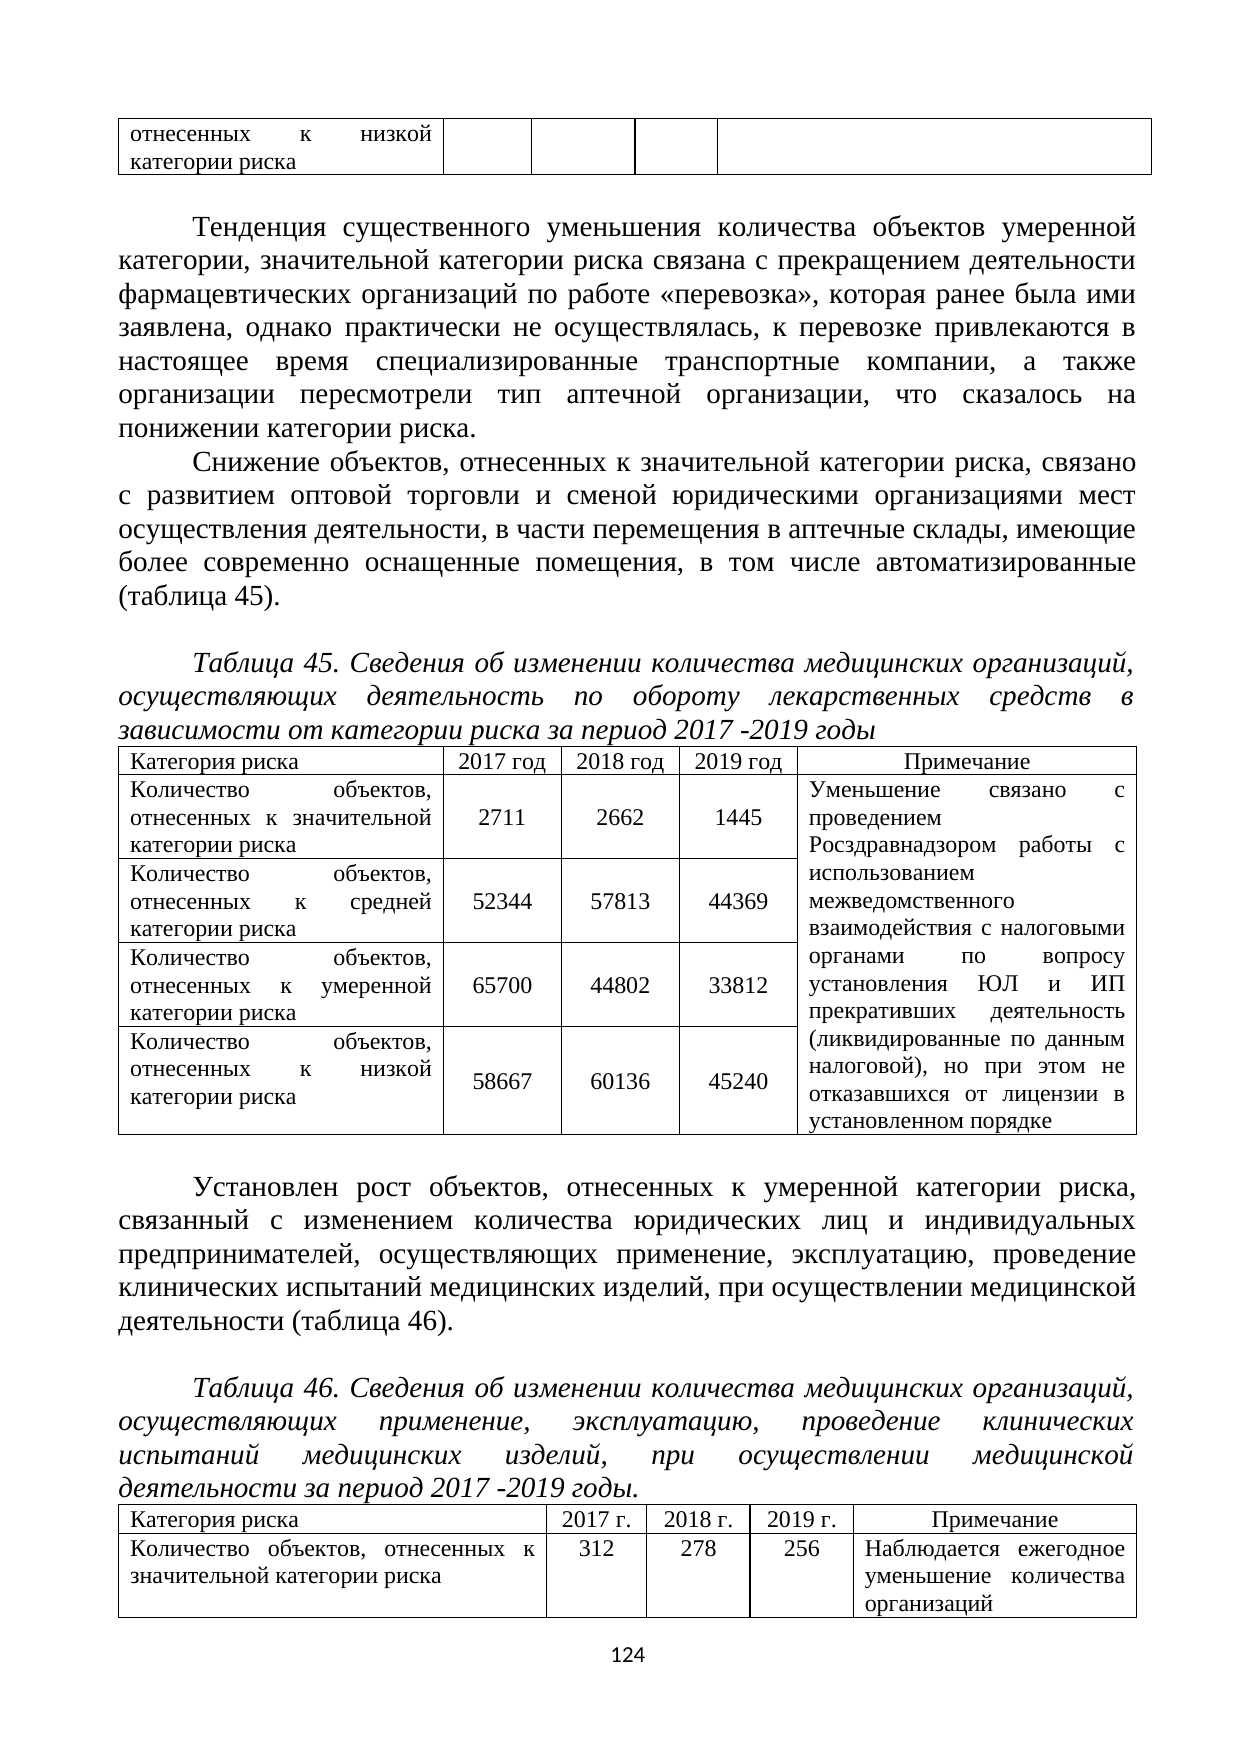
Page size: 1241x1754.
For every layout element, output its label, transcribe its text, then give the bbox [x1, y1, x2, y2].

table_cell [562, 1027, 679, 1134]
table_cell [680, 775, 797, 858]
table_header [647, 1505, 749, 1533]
text Таблица 45. Сведения об изменении количества медицинских организаций, осуществляющих деятельность по обороту лекарственных средств в зависимости от категории риска за период 2017 -2019 годы [118, 645, 1137, 746]
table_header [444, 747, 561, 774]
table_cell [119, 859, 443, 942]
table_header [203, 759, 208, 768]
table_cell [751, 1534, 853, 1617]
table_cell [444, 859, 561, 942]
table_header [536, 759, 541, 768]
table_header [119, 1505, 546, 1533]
text Тенденция существенного уменьшения количества объектов умеренной категории, значительной категории риска связана с прекращением деятельности фармацевтических организаций по работе «перевозка», которая ранее была ими заявлена, однако практически не осуществлялась, к перевозке привлекаются в настоящее время специализированные транспортные компании, а также организации пересмотрели тип аптечной организации, что сказалось на понижении категории риска. [118, 209, 1137, 444]
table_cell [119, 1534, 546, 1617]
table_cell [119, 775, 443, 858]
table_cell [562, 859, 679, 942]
text Установлен рост объектов, отнесенных к умеренной категории риска, связанный с изменением количества юридических лиц и индивидуальных предпринимателей, осуществляющих применение, эксплуатацию, проведение клинических испытаний медицинских изделий, при осуществлении медицинской деятельности (таблица 46). [118, 1169, 1137, 1336]
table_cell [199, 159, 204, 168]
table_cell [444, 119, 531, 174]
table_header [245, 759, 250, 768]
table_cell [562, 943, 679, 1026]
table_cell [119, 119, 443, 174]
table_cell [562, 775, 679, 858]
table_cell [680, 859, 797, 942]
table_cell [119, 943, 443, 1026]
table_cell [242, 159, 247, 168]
text Снижение объектов, отнесенных к значительной категории риска, связано с развитием оптовой торговли и сменой юридическими организациями мест осуществления деятельности, в части перемещения в аптечные склады, имеющие более современно оснащенные помещения, в том числе автоматизированные (таблица 45). [118, 444, 1137, 611]
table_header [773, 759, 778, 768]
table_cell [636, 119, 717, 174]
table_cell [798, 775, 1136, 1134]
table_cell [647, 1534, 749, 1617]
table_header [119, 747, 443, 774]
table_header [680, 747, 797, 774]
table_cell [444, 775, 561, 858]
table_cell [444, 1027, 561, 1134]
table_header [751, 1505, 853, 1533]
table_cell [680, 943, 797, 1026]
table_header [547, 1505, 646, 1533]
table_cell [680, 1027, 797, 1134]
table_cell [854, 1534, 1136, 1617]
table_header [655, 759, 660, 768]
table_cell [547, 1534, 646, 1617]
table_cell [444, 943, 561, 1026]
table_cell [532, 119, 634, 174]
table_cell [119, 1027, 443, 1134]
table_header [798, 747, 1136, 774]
text Таблица 46. Сведения об изменении количества медицинских организаций, осуществляющих применение, эксплуатацию, проведение клинических испытаний медицинских изделий, при осуществлении медицинской деятельности за период 2017 -2019 годы. [118, 1370, 1137, 1504]
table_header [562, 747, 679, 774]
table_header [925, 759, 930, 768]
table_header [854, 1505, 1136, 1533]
